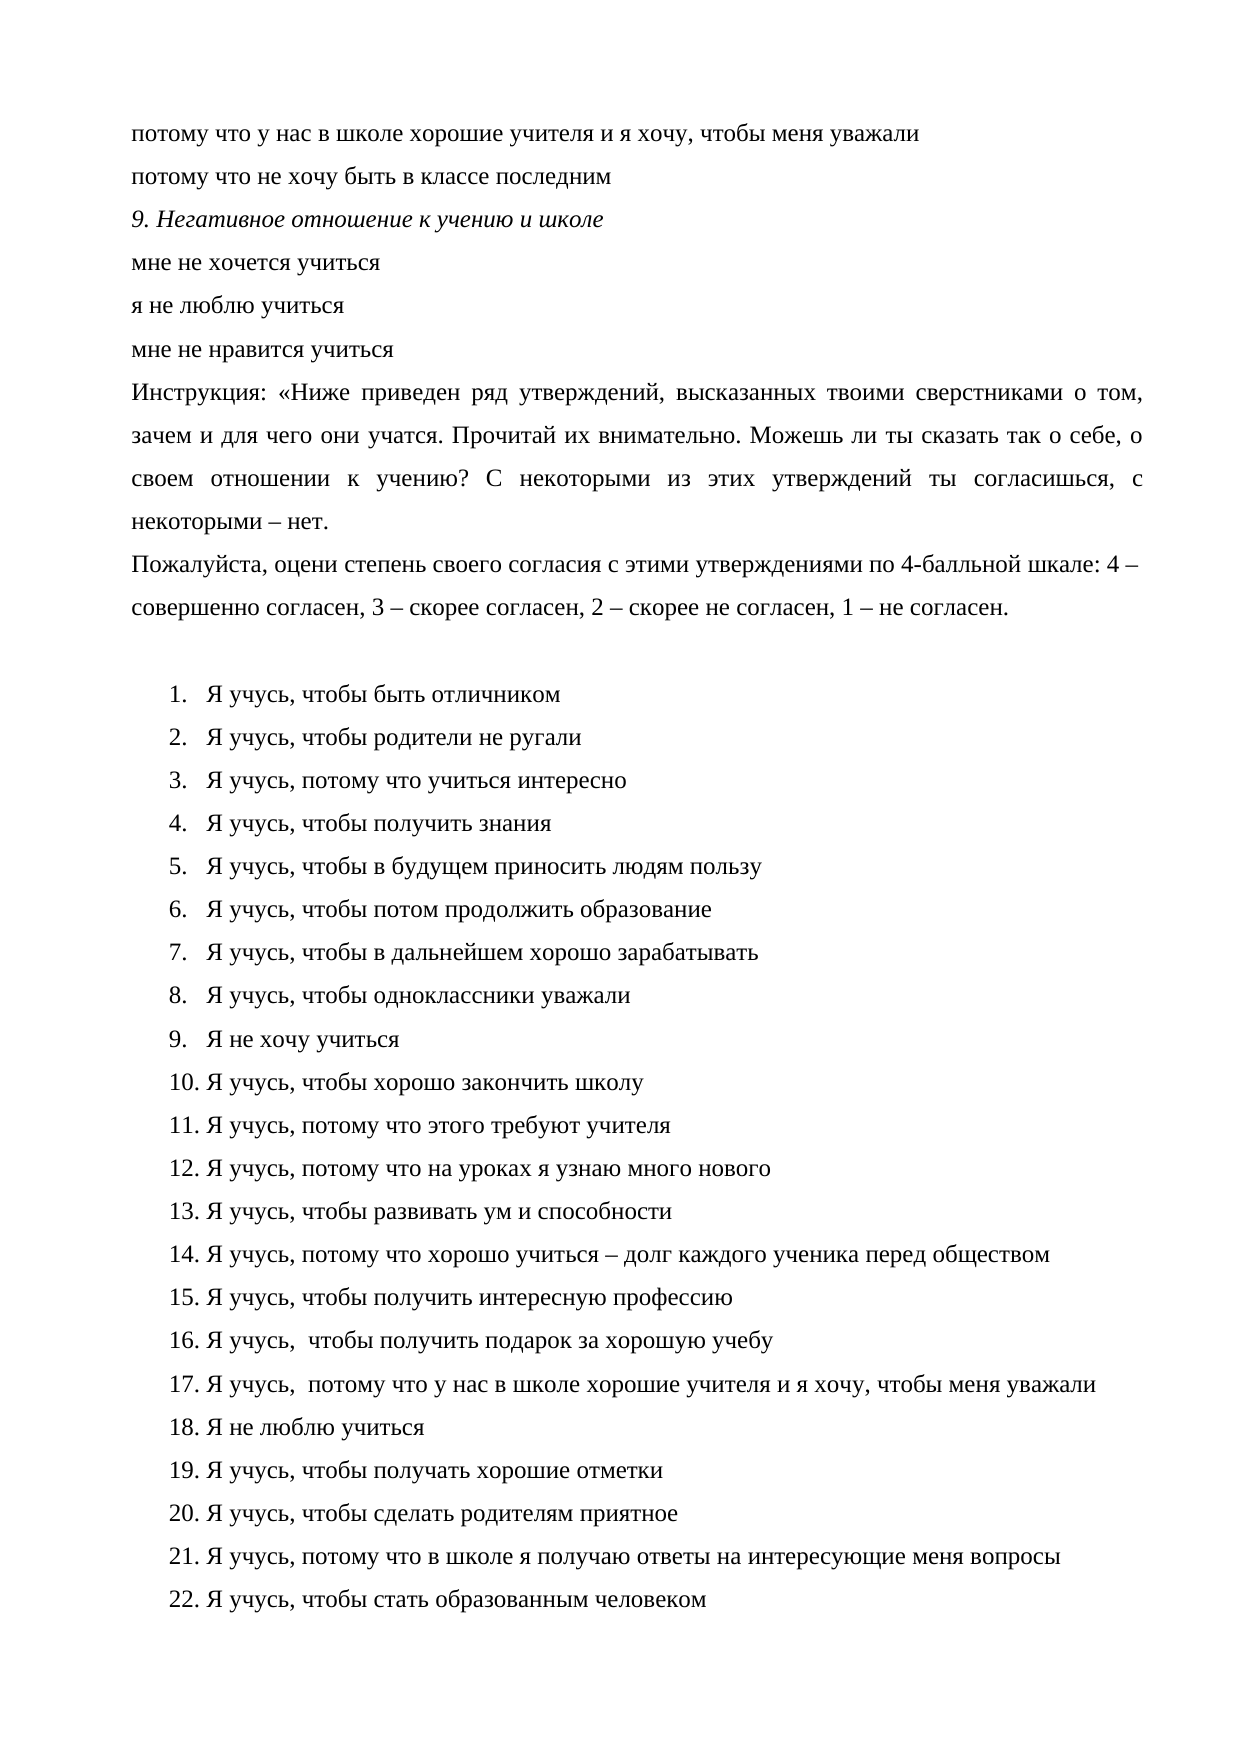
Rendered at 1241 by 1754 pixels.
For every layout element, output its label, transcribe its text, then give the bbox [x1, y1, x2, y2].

list Я учусь, потому что учиться интересно [169, 765, 1144, 794]
text мне не хочется учиться [131, 247, 1144, 276]
list Я учусь, чтобы стать образованным человеком [169, 1584, 1144, 1613]
list Я учусь, чтобы потом продолжить образование [169, 894, 1144, 923]
list Я учусь, потому что этого требуют учителя [169, 1110, 1144, 1139]
list Я учусь, потому что хорошо учиться – долг каждого ученика перед обществом [169, 1239, 1144, 1268]
list Я учусь, чтобы получить знания [169, 808, 1144, 837]
text мне не нравится учиться [131, 334, 1144, 362]
list Я учусь, чтобы развивать ум и способности [169, 1196, 1144, 1225]
list Я учусь, чтобы быть отличником [169, 679, 1144, 707]
list Я учусь, потому что в школе я получаю ответы на интересующие меня вопросы [169, 1541, 1144, 1570]
list Я учусь, чтобы получать хорошие отметки [169, 1455, 1144, 1484]
list Я учусь, потому что у нас в школе хорошие учителя и я хочу, чтобы меня уважали [169, 1369, 1144, 1397]
text Пожалуйста, оцени степень своего согласия с этими утверждениями по 4-балльной шкале: 4 – совершенно согласен, 3 – скорее согласен, 2 – скорее не согласен, 1 – не согласен. [131, 549, 1144, 621]
list Я учусь, потому что на уроках я узнаю много нового [169, 1153, 1144, 1182]
text Инструкция: «Ниже приведен ряд утверждений, высказанных твоими сверстниками о том, зачем и для чего они учатся. Прочитай их внимательно. Можешь ли ты сказать так о себе, о своем отношении к учению? С некоторыми из этих утверждений ты согласишься, с некоторыми – нет. [131, 377, 1144, 535]
text я не люблю учиться [131, 291, 1144, 319]
list Я учусь, чтобы в будущем приносить людям пользу [169, 851, 1144, 880]
list Я не хочу учиться [169, 1024, 1144, 1052]
list Я не люблю учиться [169, 1412, 1144, 1441]
list Я учусь, чтобы получить подарок за хорошую учебу [169, 1326, 1144, 1354]
text 9. Негативное отношение к учению и школе [131, 204, 1144, 233]
list Я учусь, чтобы получить интересную профессию [169, 1282, 1144, 1311]
list Я учусь, чтобы родители не ругали [169, 722, 1144, 751]
list Я учусь, чтобы в дальнейшем хорошо зарабатывать [169, 937, 1144, 966]
text потому что не хочу быть в классе последним [131, 161, 1144, 190]
list Я учусь, чтобы хорошо закончить школу [169, 1067, 1144, 1096]
list Я учусь, чтобы сделать родителям приятное [169, 1498, 1144, 1527]
list Я учусь, чтобы одноклассники уважали [169, 981, 1144, 1009]
text потому что у нас в школе хорошие учителя и я хочу, чтобы меня уважали [131, 118, 1144, 147]
